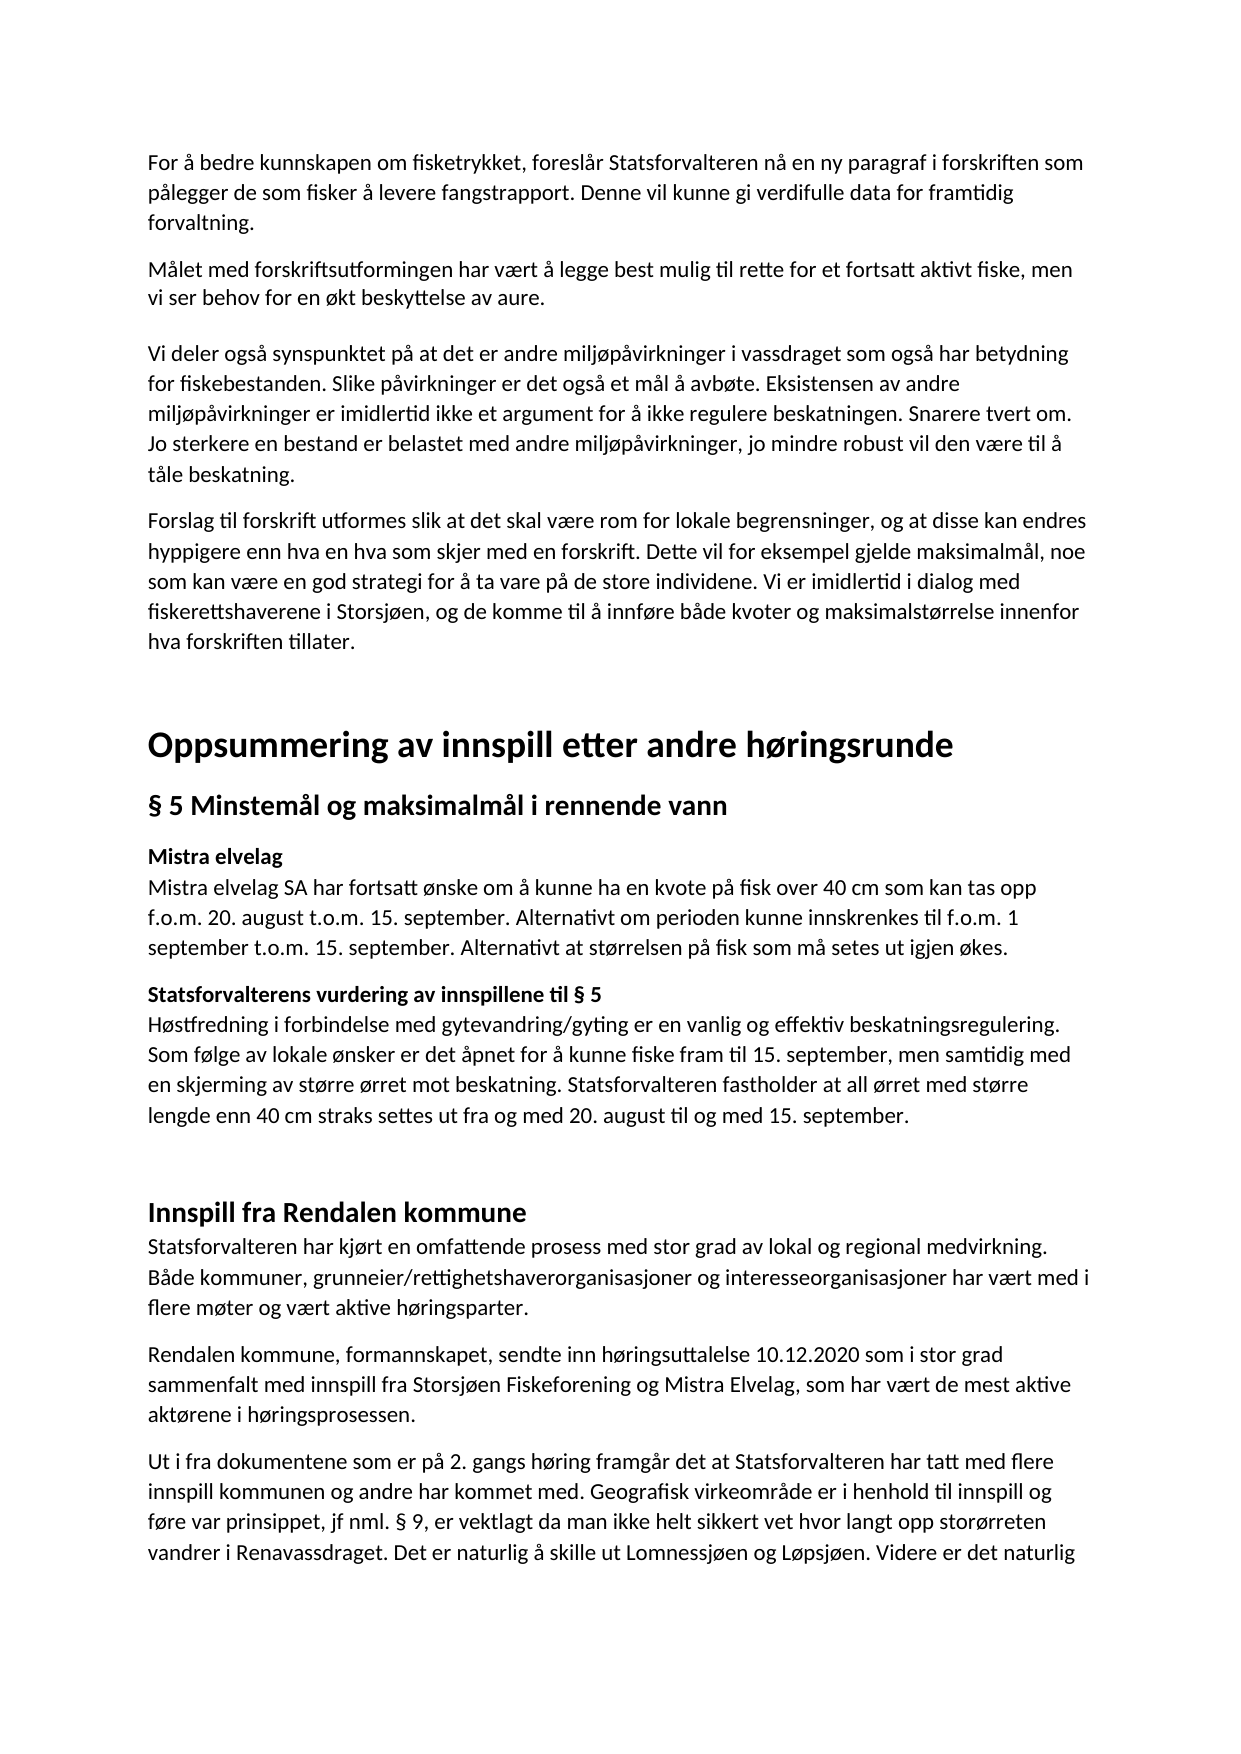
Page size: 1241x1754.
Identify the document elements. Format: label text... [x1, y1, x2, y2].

text Statsforvalterens vurdering av innspillene til § 5 Høstfredning i forbindelse med gytevandring/gyting er en vanlig og effektiv beskatningsregulering. Som følge av lokale ønsker er det åpnet for å kunne fiske fram til 15. september, men samtidig med en skjerming av større ørret mot beskatning. Statsforvalteren fastholder at all ørret med større lengde enn 40 cm straks settes ut fra og med 20. august til og med 15. september. [148, 980, 1093, 1129]
text Innspill fra Rendalen kommune Statsforvalteren har kjørt en omfattende prosess med stor grad av lokal og regional medvirkning. Både kommuner, grunneier/rettighetshaverorganisasjoner og interesseorganisasjoner har vært med i flere møter og vært aktive høringsparter. [148, 1194, 1093, 1321]
text Forslag til forskrift utformes slik at det skal være rom for lokale begrensninger, og at disse kan endres hyppigere enn hva en hva som skjer med en forskrift. Dette vil for eksempel gjelde maksimalmål, noe som kan være en god strategi for å ta vare på de store individene. Vi er imidlertid i dialog med fiskerettshaverene i Storsjøen, og de komme til å innføre både kvoter og maksimalstørrelse innenfor hva forskriften tillater. [148, 507, 1093, 656]
text For å bedre kunnskapen om fisketrykket, foreslår Statsforvalteren nå en ny paragraf i forskriften som pålegger de som fisker å levere fangstrapport. Denne vil kunne gi verdifulle data for framtidig forvaltning. [148, 148, 1093, 236]
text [148, 1447, 1093, 1566]
text Rendalen kommune, formannskapet, sendte inn høringsuttalelse 10.12.2020 som i stor grad sammenfalt med innspill fra Storsjøen Fiskeforening og Mistra Elvelag, som har vært de mest aktive aktørene i høringsprosessen. [148, 1340, 1093, 1428]
text Oppsummering av innspill etter andre høringsrunde [148, 721, 1093, 767]
text Vi deler også synspunktet på at det er andre miljøpåvirkninger i vassdraget som også har betydning for fiskebestanden. Slike påvirkninger er det også et mål å avbøte. Eksistensen av andre miljøpåvirkninger er imidlertid ikke et argument for å ikke regulere beskatningen. Snarere tvert om. Jo sterkere en bestand er belastet med andre miljøpåvirkninger, jo mindre robust vil den være til å tåle beskatning. [148, 339, 1093, 488]
text Mistra elvelag Mistra elvelag SA har fortsatt ønske om å kunne ha en kvote på fisk over 40 cm som kan tas opp f.o.m. 20. august t.o.m. 15. september. Alternativt om perioden kunne innskrenkes til f.o.m. 1 september t.o.m. 15. september. Alternativt at størrelsen på fisk som må setes ut igjen økes. [148, 842, 1093, 961]
text § 5 Minstemål og maksimalmål i rennende vann [148, 787, 1093, 823]
text Målet med forskriftsutformingen har vært å legge best mulig til rette for et fortsatt aktivt fiske, men vi ser behov for en økt beskyttelse av aure. [148, 255, 1093, 311]
